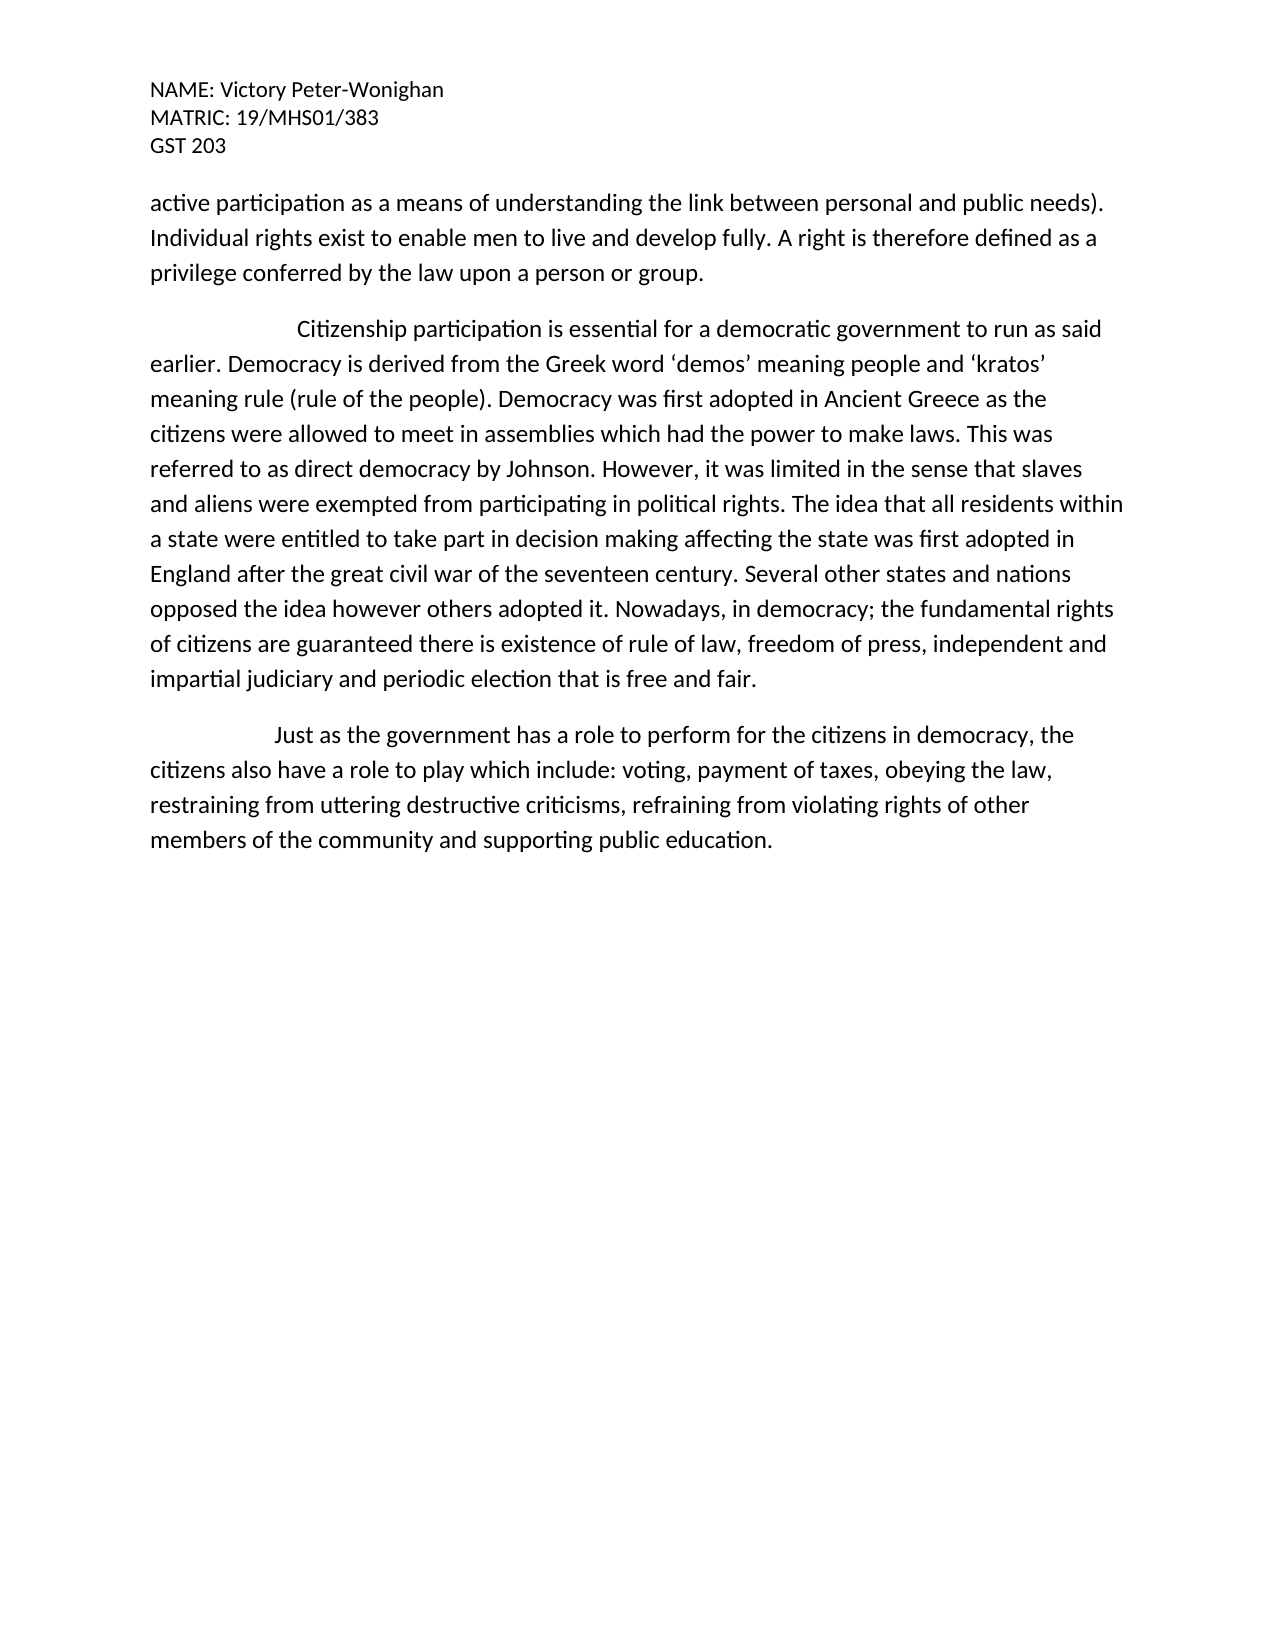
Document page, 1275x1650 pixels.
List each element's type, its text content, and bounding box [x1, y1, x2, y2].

text Citizenship participation is essential for a democratic government to run as said earlier. Democracy is derived from the Greek word ‘demos’ meaning people and ‘kratos’ meaning rule (rule of the people). Democracy was first adopted in Ancient Greece as the citizens were allowed to meet in assemblies which had the power to make laws. This was referred to as direct democracy by Johnson. However, it was limited in the sense that slaves and aliens were exempted from participating in political rights. The idea that all residents within a state were entitled to take part in decision making affecting the state was first adopted in England after the great civil war of the seventeen century. Several other states and nations opposed the idea however others adopted it. Nowadays, in democracy; the fundamental rights of citizens are guaranteed there is existence of rule of law, freedom of press, independent and impartial judiciary and periodic election that is free and fair. [150, 313, 1125, 693]
text Just as the government has a role to perform for the citizens in democracy, the citizens also have a role to play which include: voting, payment of taxes, obeying the law, restraining from uttering destructive criticisms, refraining from violating rights of other members of the community and supporting public education. [150, 719, 1125, 854]
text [150, 187, 1125, 288]
